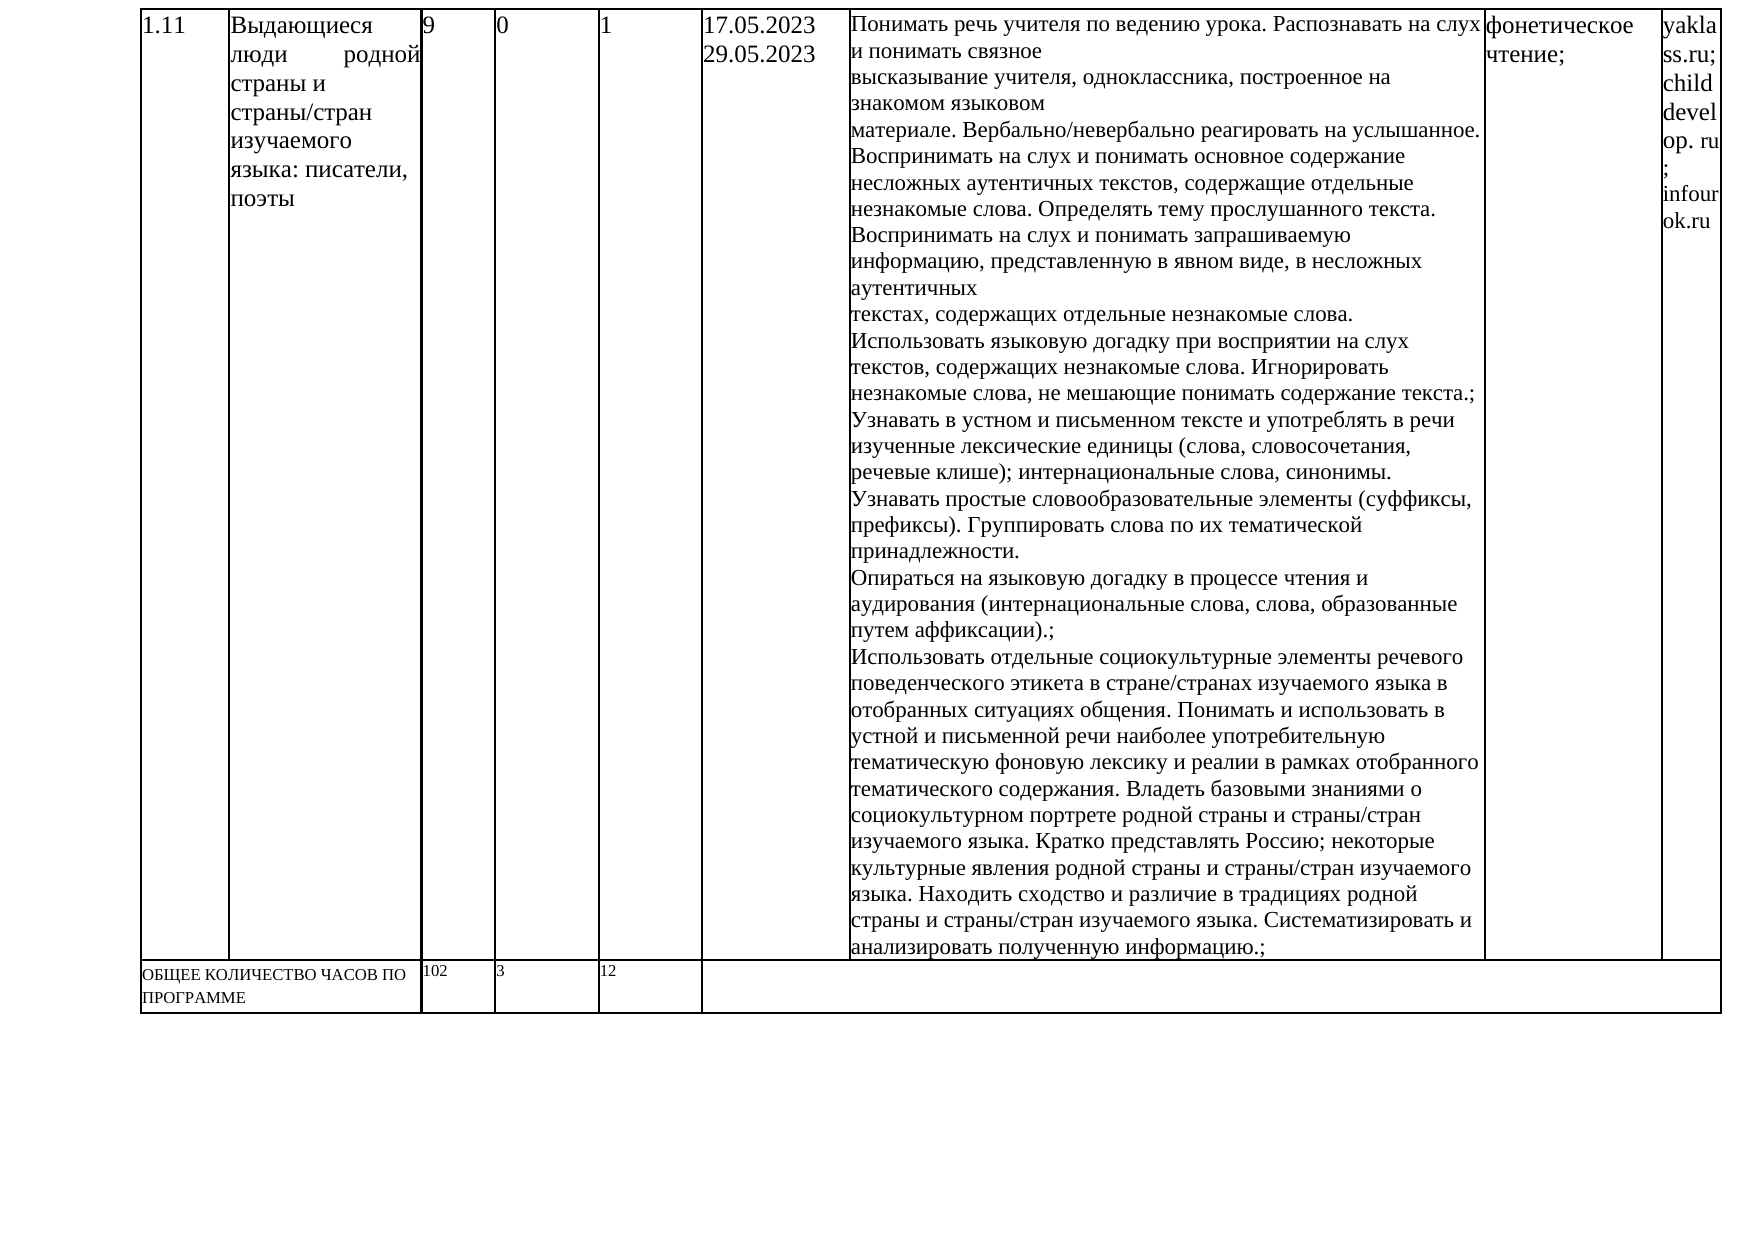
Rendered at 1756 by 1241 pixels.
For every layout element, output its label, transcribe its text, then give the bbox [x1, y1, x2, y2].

table_header Выдающиеся люди родной страны и страны/стран изучаемого языка: писатели, поэты [230, 10, 420, 959]
table_header 9 [423, 10, 494, 959]
table_cell ОБЩЕЕ КОЛИЧЕСТВО ЧАСОВ ПО ПРОГРАММЕ [142, 961, 420, 1012]
table_header 1 [600, 10, 701, 959]
table_cell [703, 961, 1720, 1012]
table_header Понимать речь учителя по ведению урока. Распознавать на слух и понимать связное высказывание учителя, одноклассника, построенное на знакомом языковом материале. Вербально/невербально реагировать на услышанное. Воспринимать на слух и понимать основное содержание несложных аутентичных текстов, содержащие отдельные незнакомые слова. Определять тему прослушанного текста. Воспринимать на слух и понимать запрашиваемую информацию, представленную в явном виде, в несложных аутентичных текстах, содержащих отдельные незнакомые слова. Использовать языковую догадку при восприятии на слух текстов, содержащих незнакомые слова. Игнорировать незнакомые слова, не мешающие понимать содержание текста.; Узнавать в устном и письменном тексте и употреблять в речи изученные лексические единицы (слова, словосочетания, речевые клише); интернациональные слова, синонимы. Узнавать простые словообразовательные элементы (суффиксы, префиксы). Группировать слова по их тематической принадлежности. Опираться на языковую догадку в процессе чтения и аудирования (интернациональные слова, слова, образованные путем аффиксации).; Использовать отдельные социокультурные элементы речевого поведенческого этикета в стране/странах изучаемого языка в отобранных ситуациях общения. Понимать и использовать в устной и письменной речи наиболее употребительную тематическую фоновую лексику и реалии в рамках отобранного тематического содержания. Владеть базовыми знаниями о социокультурном портрете родной страны и страны/стран изучаемого языка. Кратко представлять Россию; некоторые культурные явления родной страны и страны/стран изучаемого языка. Находить сходство и различие в традициях родной страны и страны/стран изучаемого языка. Систематизировать и анализировать полученную информацию.; [851, 10, 1484, 959]
table_header 0 [496, 10, 598, 959]
table_cell 12 [600, 961, 701, 1012]
table_header yaklass.ru; childdevelop. ru; infourok.ru [1663, 10, 1720, 959]
table_header 17.05.2023 29.05.2023 [703, 10, 849, 959]
table_header 1.11 [142, 10, 228, 959]
table_header фонетическое чтение; [1486, 10, 1661, 959]
table_cell 3 [496, 961, 598, 1012]
table_cell 102 [423, 961, 494, 1012]
